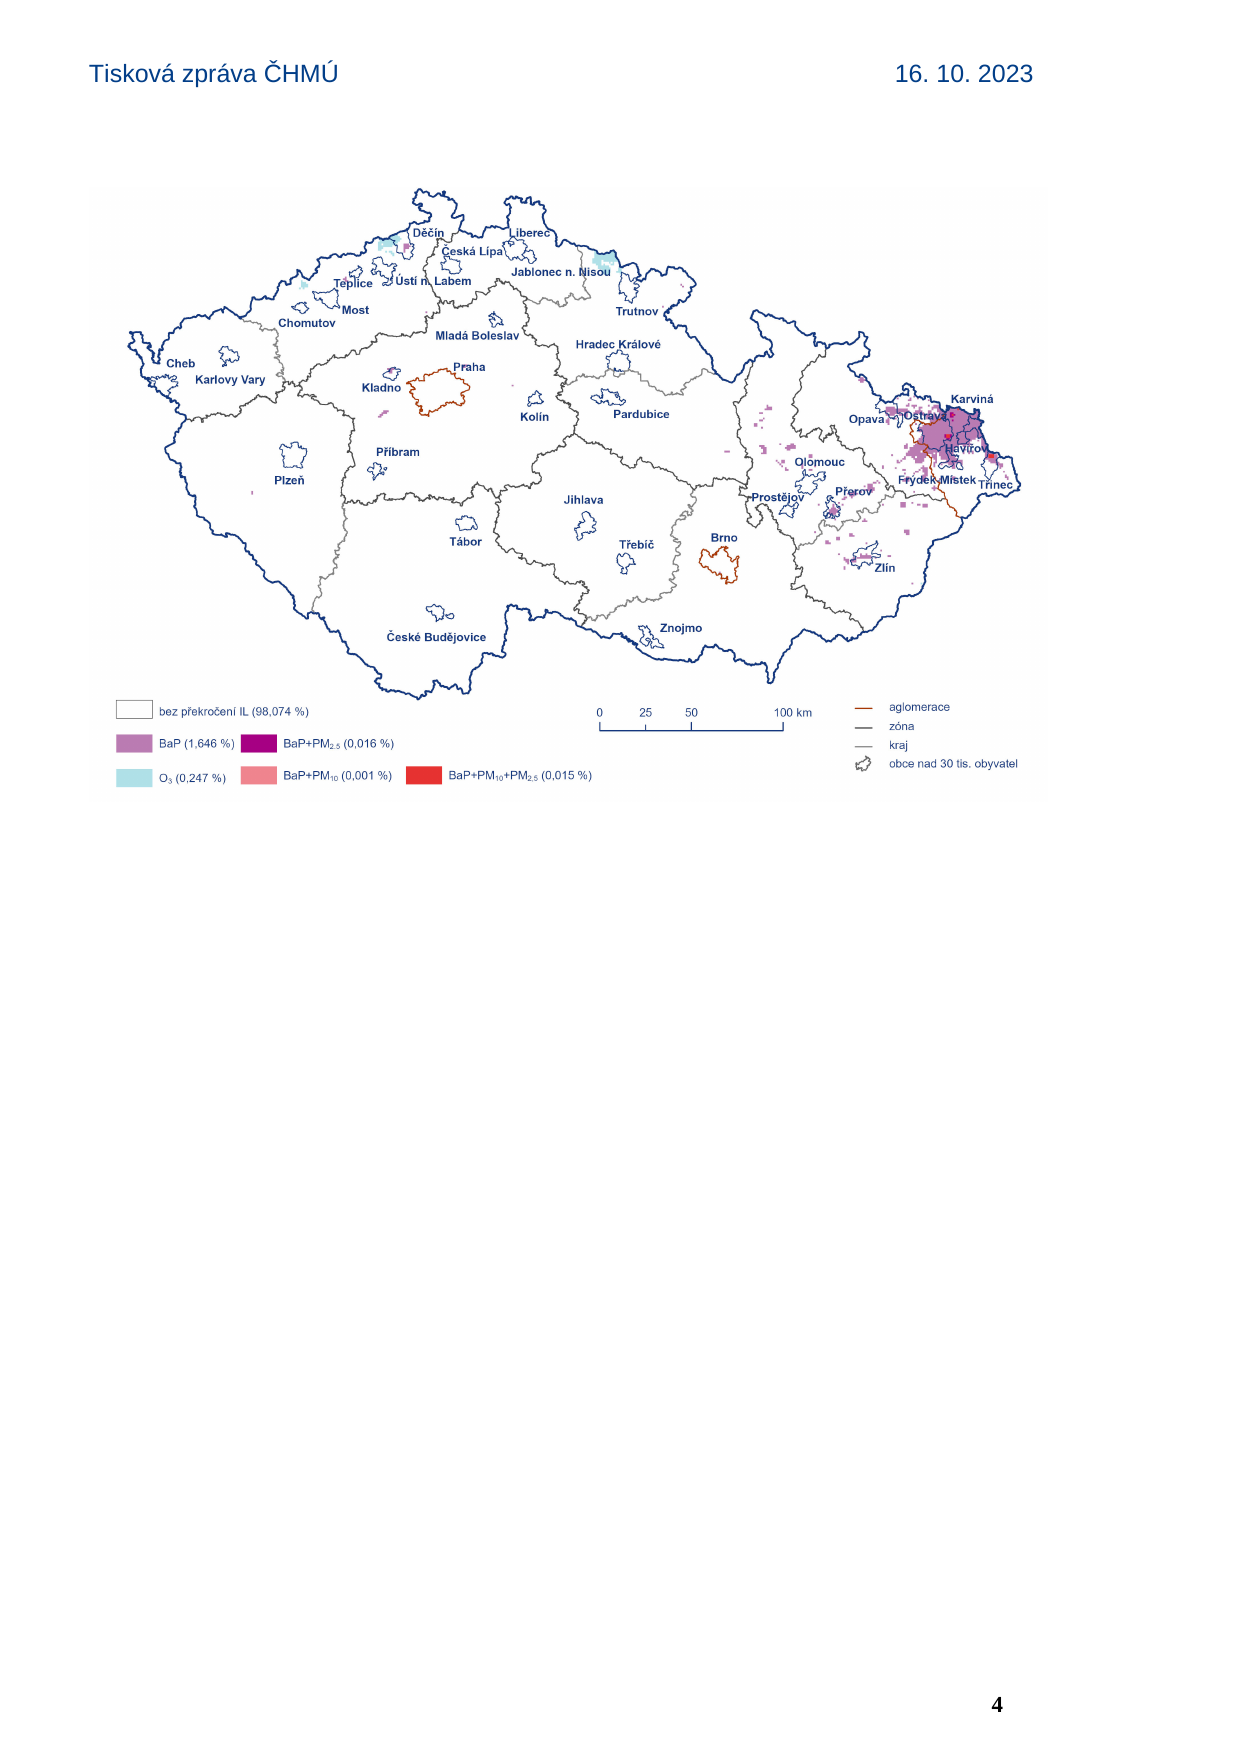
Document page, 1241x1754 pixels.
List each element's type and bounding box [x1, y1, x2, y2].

picture [88, 187, 1049, 802]
